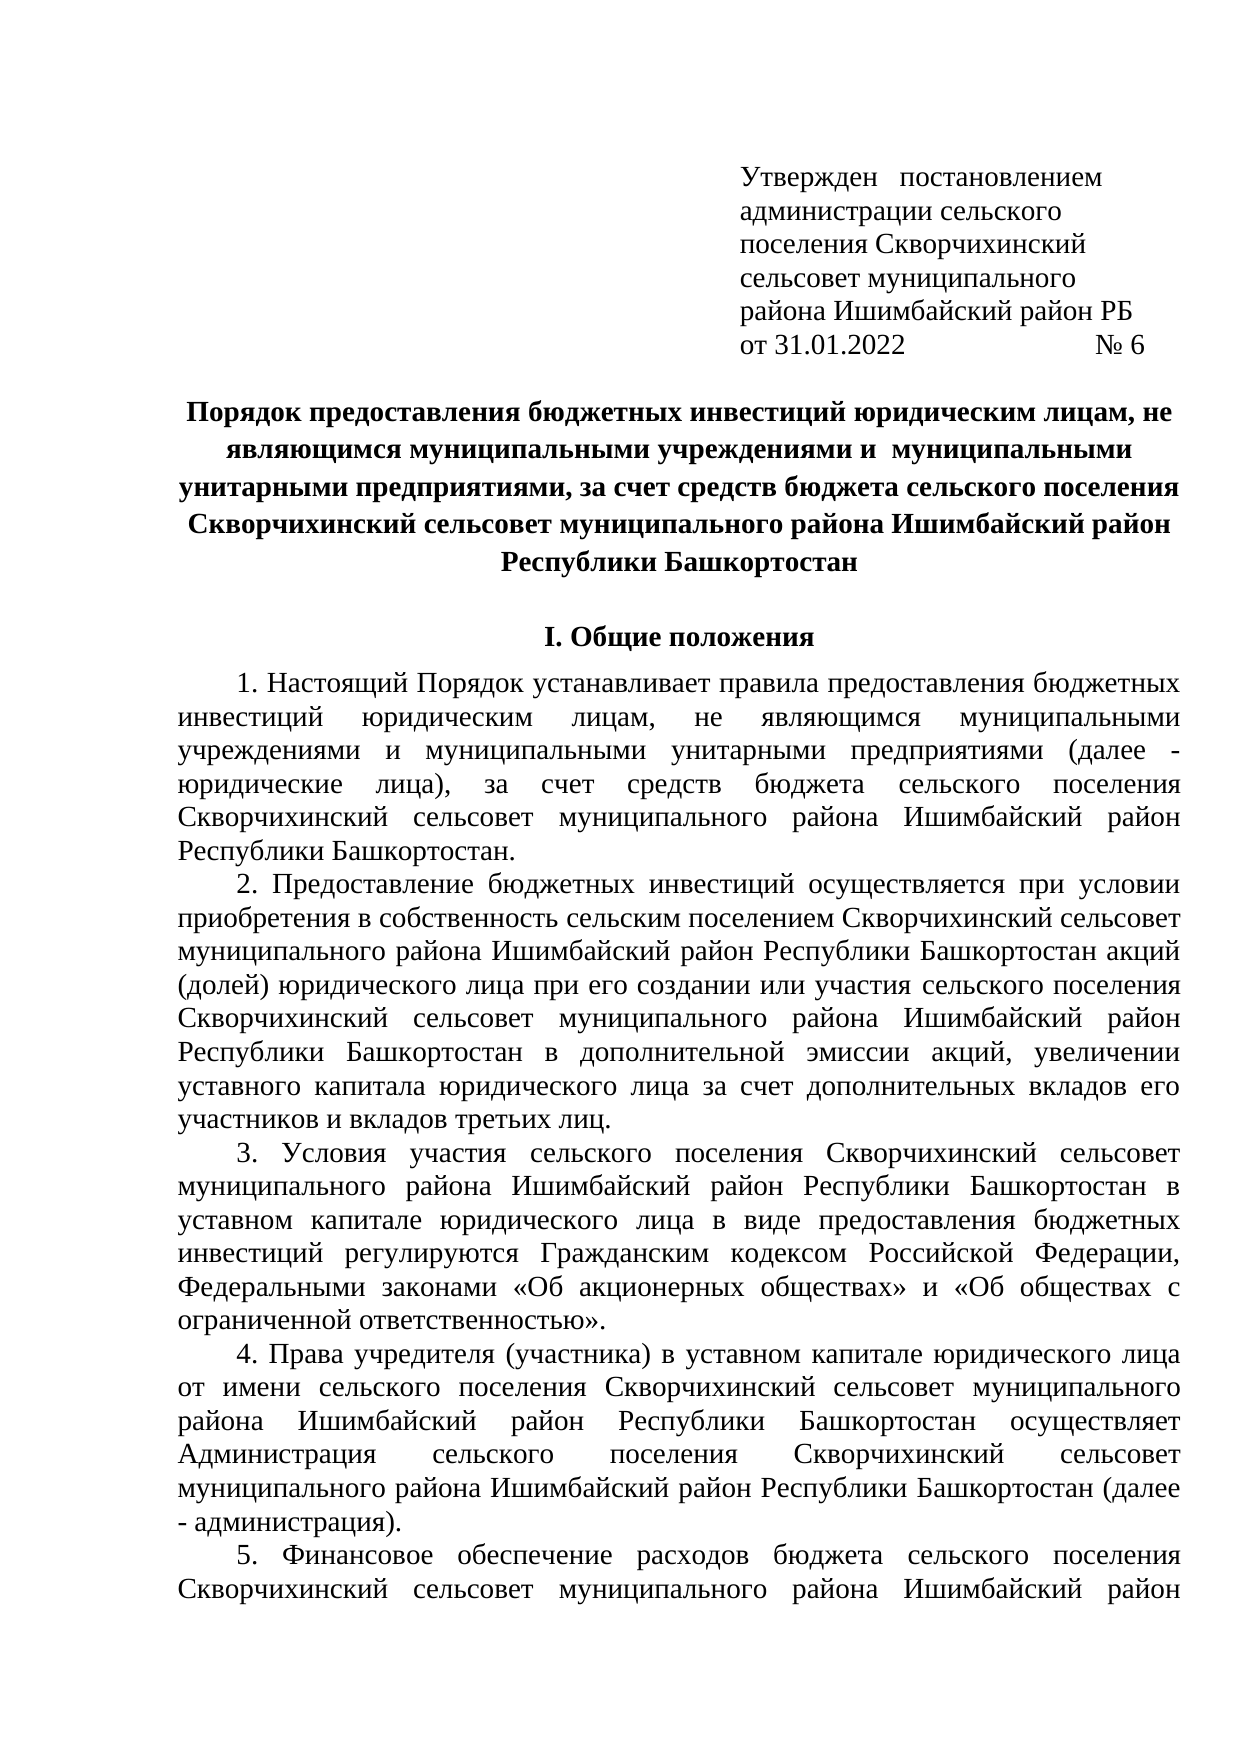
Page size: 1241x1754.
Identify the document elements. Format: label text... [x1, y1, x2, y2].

text 2. Предоставление бюджетных инвестиций осуществляется при условии приобретения в собственность сельским поселением Скворчихинский сельсовет муниципального района Ишимбайский район Республики Башкортостан акций (долей) юридического лица при его создании или участия сельского поселения Скворчихинский сельсовет муниципального района Ишимбайский район Республики Башкортостан в дополнительной эмиссии акций, увеличении уставного капитала юридического лица за счет дополнительных вкладов его участников и вкладов третьих лиц. [177, 866, 1181, 1135]
text Порядок предоставления бюджетных инвестиций юридическим лицам, не являющимся муниципальными учреждениями и муниципальными унитарными предприятиями, за счет средств бюджета сельского поселения Скворчихинский сельсовет муниципального района Ишимбайский район Республики Башкортостан [177, 394, 1181, 578]
text Утвержден постановлением администрации сельского поселения Скворчихинский сельсовет муниципального района Ишимбайский район РБ [739, 159, 1181, 327]
text от 31.01.2022 № 6 [739, 327, 1181, 361]
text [177, 1537, 1181, 1604]
text I. Общие положения [177, 619, 1181, 653]
text 3. Условия участия сельского поселения Скворчихинский сельсовет муниципального района Ишимбайский район Республики Башкортостан в уставном капитале юридического лица в виде предоставления бюджетных инвестиций регулируются Гражданским кодексом Российской Федерации, Федеральными законами «Об акционерных обществах» и «Об обществах с ограниченной ответственностью». [177, 1135, 1181, 1336]
text 1. Настоящий Порядок устанавливает правила предоставления бюджетных инвестиций юридическим лицам, не являющимся муниципальными учреждениями и муниципальными унитарными предприятиями (далее - юридические лица), за счет средств бюджета сельского поселения Скворчихинский сельсовет муниципального района Ишимбайский район Республики Башкортостан. [177, 665, 1181, 866]
text 4. Права учредителя (участника) в уставном капитале юридического лица от имени сельского поселения Скворчихинский сельсовет муниципального района Ишимбайский район Республики Башкортостан осуществляет Администрация сельского поселения Скворчихинский сельсовет муниципального района Ишимбайский район Республики Башкортостан (далее - администрация). [177, 1336, 1181, 1537]
